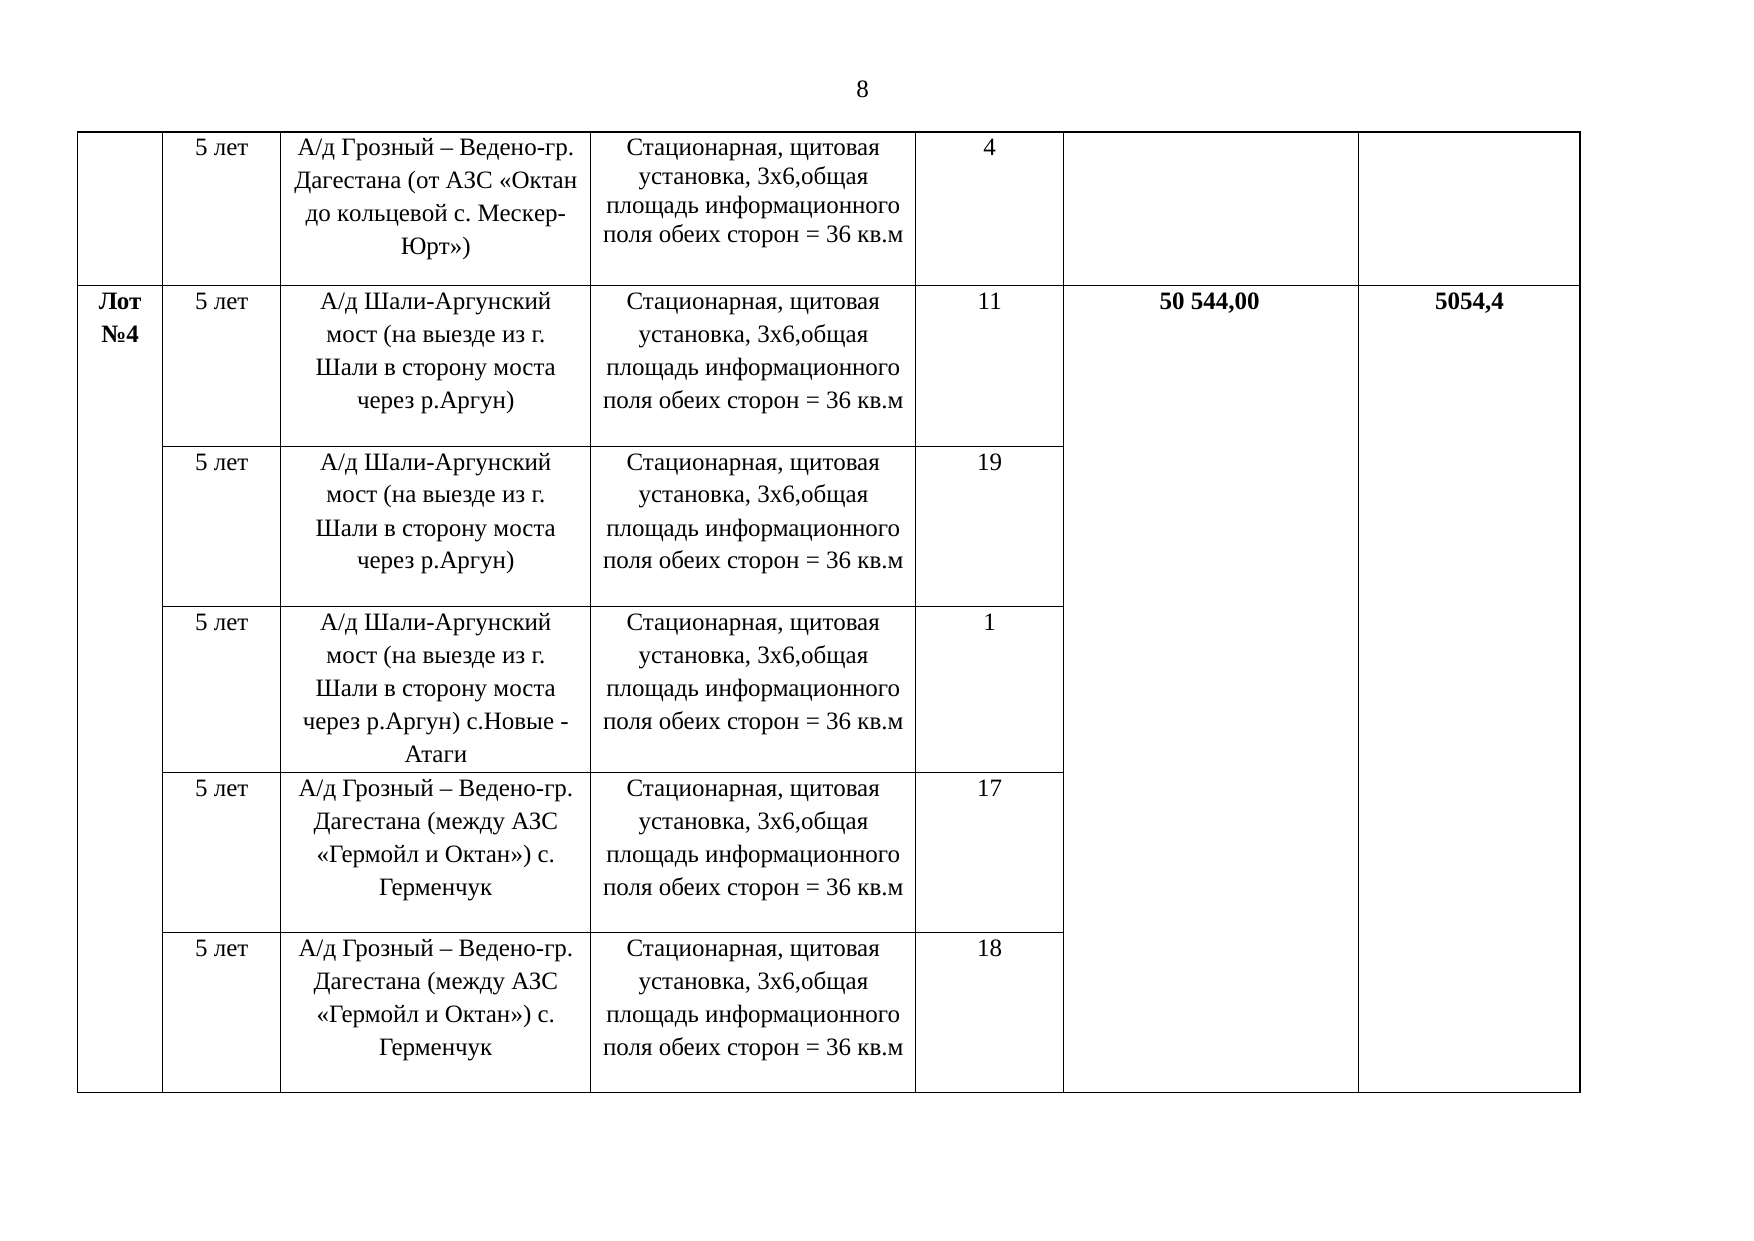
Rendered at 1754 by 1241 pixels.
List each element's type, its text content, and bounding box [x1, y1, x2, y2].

table_cell 18 [916, 933, 1063, 1092]
table_cell 5 лет [163, 286, 280, 446]
table_cell А/д Шали-Аргунский мост (на выезде из г. Шали в сторону моста через р.Аргун) с.Новые -Атаги [281, 607, 590, 772]
table_cell 17 [916, 773, 1063, 932]
table_cell 5 лет [163, 607, 280, 772]
table_cell 50 544,00 [1064, 286, 1358, 1092]
table_cell Стационарная, щитовая установка, 3х6,общая площадь информационного поля обеих сторон = 36 кв.м [591, 607, 915, 772]
table_cell Стационарная, щитовая установка, 3х6,общая площадь информационного поля обеих сторон = 36 кв.м [591, 773, 915, 932]
table_cell А/д Шали-Аргунский мост (на выезде из г. Шали в сторону моста через р.Аргун) [281, 447, 590, 606]
table_cell 1 [916, 607, 1063, 772]
table_cell 5 лет [163, 933, 280, 1092]
table_cell А/д Грозный – Ведено-гр. Дагестана (между АЗС «Гермойл и Октан») с. Герменчук [281, 773, 590, 932]
table_cell А/д Шали-Аргунский мост (на выезде из г. Шали в сторону моста через р.Аргун) [281, 286, 590, 446]
table_cell 5054,4 [1359, 286, 1579, 1092]
table_cell 11 [916, 286, 1063, 446]
table_cell Стационарная, щитовая установка, 3х6,общая площадь информационного поля обеих сторон = 36 кв.м [591, 286, 915, 446]
table_cell 5 лет [163, 133, 280, 285]
table_cell Лот №4 [78, 286, 162, 1092]
table_cell 4 [916, 133, 1063, 285]
table_cell Стационарная, щитовая установка, 3х6,общая площадь информационного поля обеих сторон = 36 кв.м [591, 447, 915, 606]
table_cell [281, 933, 590, 1092]
table_cell 19 [916, 447, 1063, 606]
table_cell 5 лет [163, 773, 280, 932]
table_cell 5 лет [163, 447, 280, 606]
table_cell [281, 133, 590, 285]
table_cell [591, 133, 915, 285]
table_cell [591, 933, 915, 1092]
